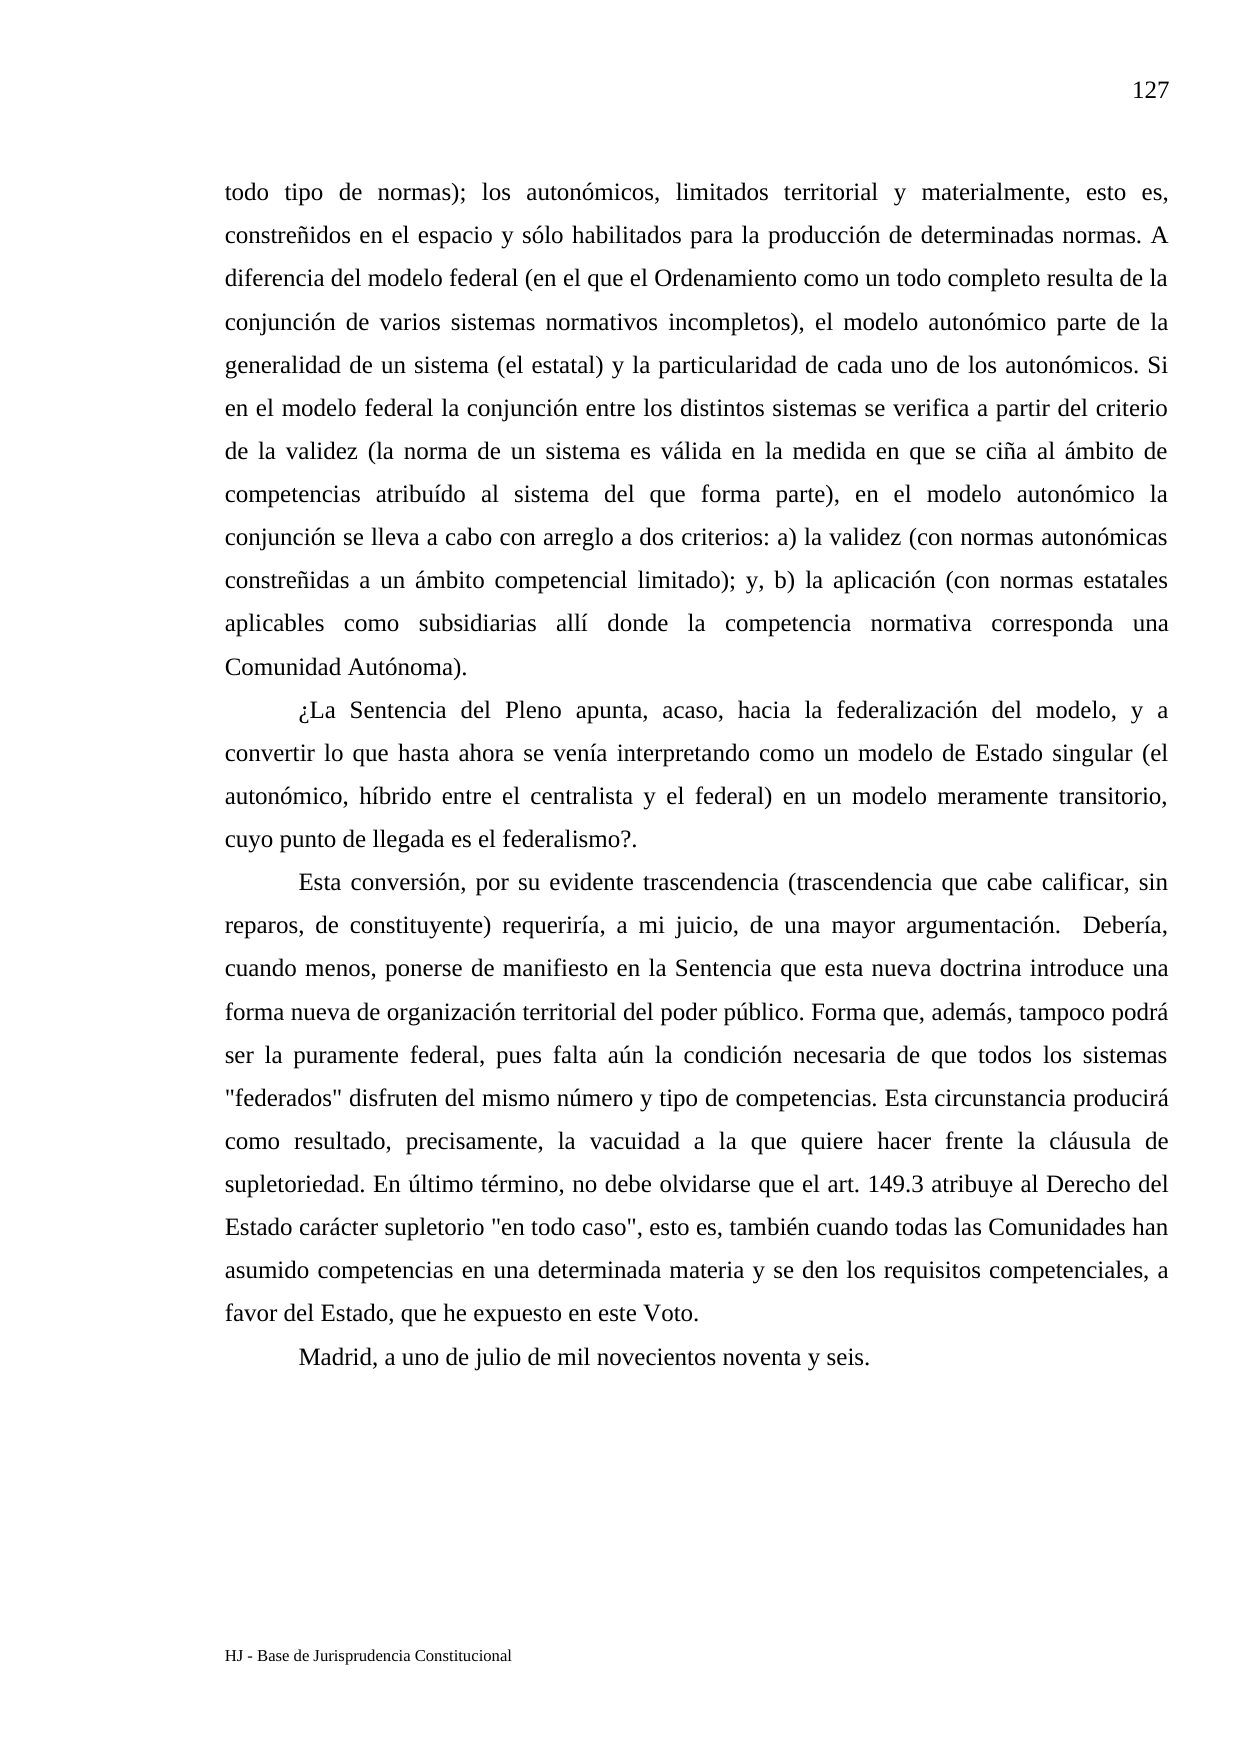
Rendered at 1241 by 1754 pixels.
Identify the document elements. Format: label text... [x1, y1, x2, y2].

text ¿La Sentencia del Pleno apunta, acaso, hacia la federalización del modelo, y a convertir lo que hasta ahora se venía interpretando como un modelo de Estado singular (el autonómico, híbrido entre el centralista y el federal) en un modelo meramente transitorio, cuyo punto de llegada es el federalismo?. [224, 695, 1169, 853]
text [224, 177, 1169, 680]
text Madrid, a uno de julio de mil novecientos noventa y seis. [224, 1342, 1169, 1370]
text Esta conversión, por su evidente trascendencia (trascendencia que cabe calificar, sin reparos, de constituyente) requeriría, a mi juicio, de una mayor argumentación. Debería, cuando menos, ponerse de manifiesto en la Sentencia que esta nueva doctrina introduce una forma nueva de organización territorial del poder público. Forma que, además, tampoco podrá ser la puramente federal, pues falta aún la condición necesaria de que todos los sistemas "federados" disfruten del mismo número y tipo de competencias. Esta circunstancia producirá como resultado, precisamente, la vacuidad a la que quiere hacer frente la cláusula de supletoriedad. En último término, no debe olvidarse que el art. 149.3 atribuye al Derecho del Estado carácter supletorio "en todo caso", esto es, también cuando todas las Comunidades han asumido competencias en una determinada materia y se den los requisitos competenciales, a favor del Estado, que he expuesto en este Voto. [224, 867, 1169, 1327]
